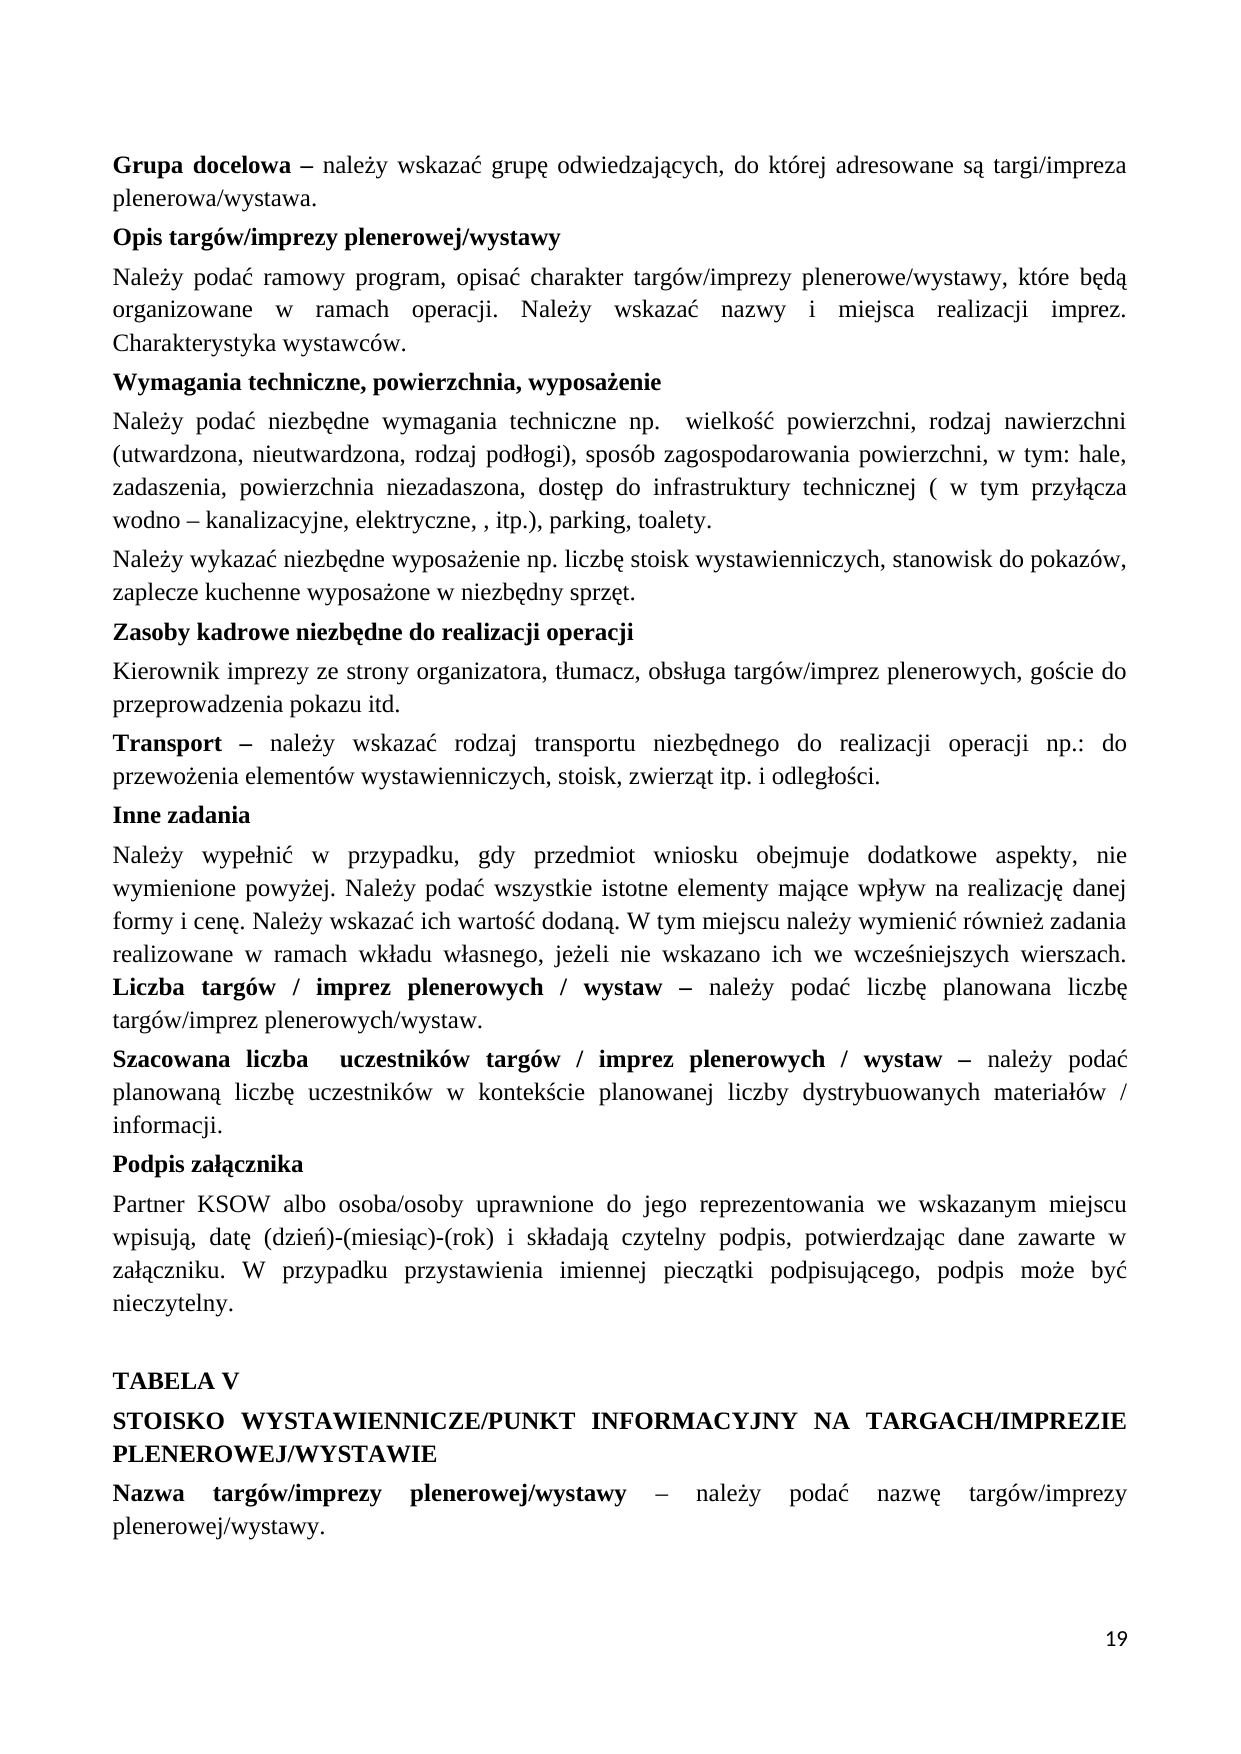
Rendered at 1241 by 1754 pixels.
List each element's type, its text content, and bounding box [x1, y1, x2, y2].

text Należy wykazać niezbędne wyposażenie np. liczbę stoisk wystawienniczych, stanowisk do pokazów, zaplecze kuchenne wyposażone w niezbędny sprzęt. [112, 544, 1128, 606]
text Inne zadania [112, 801, 1128, 829]
text Wymagania techniczne, powierzchnia, wyposażenie [112, 367, 1128, 396]
text Należy wypełnić w przypadku, gdy przedmiot wniosku obejmuje dodatkowe aspekty, nie wymienione powyżej. Należy podać wszystkie istotne elementy mające wpływ na realizację danej formy i cenę. Należy wskazać ich wartość dodaną. W tym miejscu należy wymienić również zadania realizowane w ramach wkładu własnego, jeżeli nie wskazano ich we wcześniejszych wierszach. Liczba targów / imprez plenerowych / wystaw – należy podać liczbę planowana liczbę targów/imprez plenerowych/wystaw. [112, 840, 1128, 1034]
text Transport – należy wskazać rodzaj transportu niezbędnego do realizacji operacji np.: do przewożenia elementów wystawienniczych, stoisk, zwierząt itp. i odległości. [112, 728, 1128, 790]
text STOISKO WYSTAWIENNICZE/PUNKT INFORMACYJNY NA TARGACH/IMPREZIE PLENEROWEJ/WYSTAWIE [112, 1406, 1128, 1467]
text Kierownik imprezy ze strony organizatora, tłumacz, obsługa targów/imprez plenerowych, goście do przeprowadzenia pokazu itd. [112, 656, 1128, 718]
text TABELA V [112, 1366, 1128, 1395]
text Zasoby kadrowe niezbędne do realizacji operacji [112, 617, 1128, 646]
text Partner KSOW albo osoba/osoby uprawnione do jego reprezentowania we wskazanym miejscu wpisują, datę (dzień)-(miesiąc)-(rok) i składają czytelny podpis, potwierdzając dane zawarte w załączniku. W przypadku przystawienia imiennej pieczątki podpisującego, podpis może być nieczytelny. [112, 1189, 1128, 1317]
text Nazwa targów/imprezy plenerowej/wystawy – należy podać nazwę targów/imprezy plenerowej/wystawy. [112, 1478, 1128, 1540]
text Należy podać ramowy program, opisać charakter targów/imprezy plenerowe/wystawy, które będą organizowane w ramach operacji. Należy wskazać nazwy i miejsca realizacji imprez. Charakterystyka wystawców. [112, 262, 1128, 356]
text Grupa docelowa – należy wskazać grupę odwiedzających, do której adresowane są targi/impreza plenerowa/wystawa. [112, 150, 1128, 212]
text Podpis załącznika [112, 1149, 1128, 1178]
text Szacowana liczba uczestników targów / imprez plenerowych / wystaw – należy podać planowaną liczbę uczestników w kontekście planowanej liczby dystrybuowanych materiałów / informacji. [112, 1044, 1128, 1139]
text Należy podać niezbędne wymagania techniczne np. wielkość powierzchni, rodzaj nawierzchni (utwardzona, nieutwardzona, rodzaj podłogi), sposób zagospodarowania powierzchni, w tym: hale, zadaszenia, powierzchnia niezadaszona, dostęp do infrastruktury technicznej ( w tym przyłącza wodno – kanalizacyjne, elektryczne, , itp.), parking, toalety. [112, 406, 1128, 534]
text Opis targów/imprezy plenerowej/wystawy [112, 222, 1128, 251]
